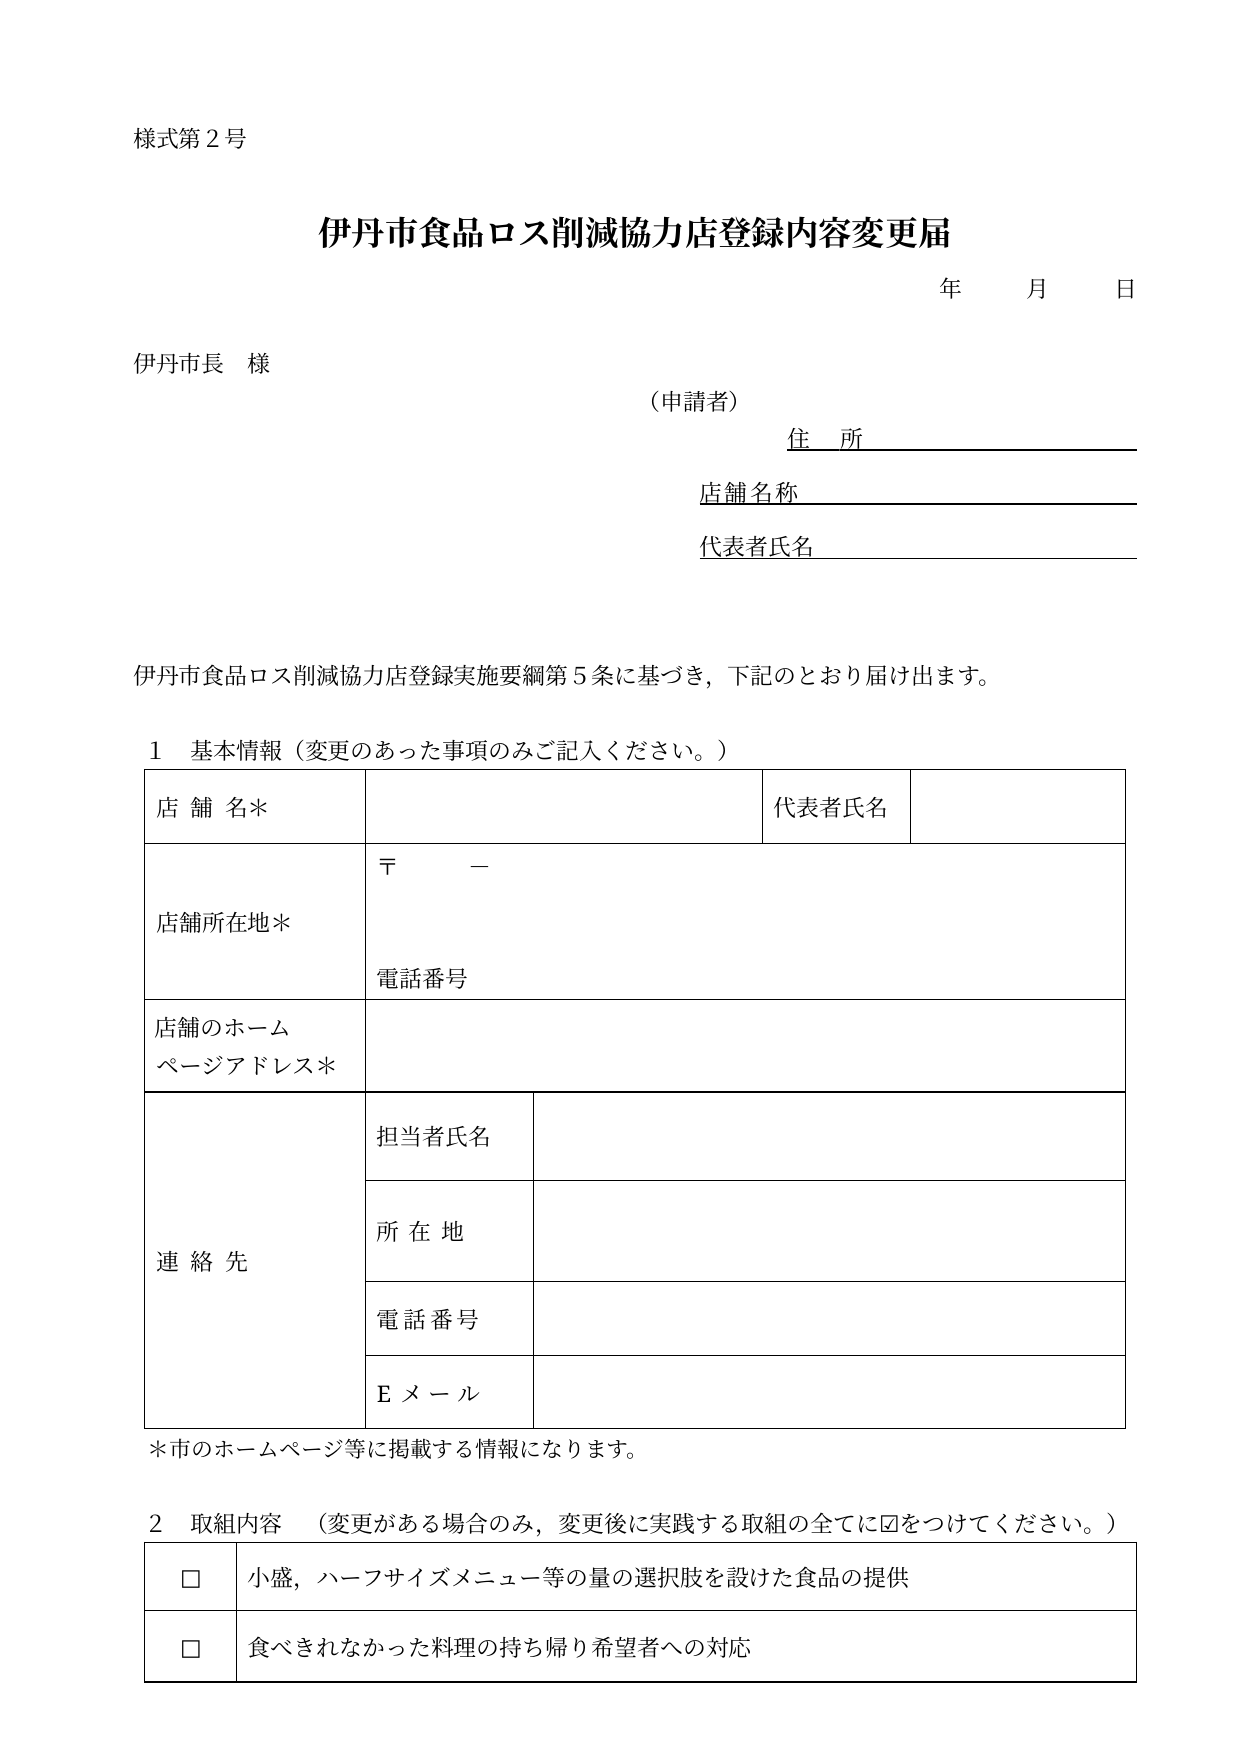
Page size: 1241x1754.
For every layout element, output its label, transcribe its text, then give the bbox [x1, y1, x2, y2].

text 住所 [133, 419, 1137, 456]
table_cell 店舗のホーム ページアドレス＊ [145, 1000, 365, 1091]
table_cell [534, 1282, 1125, 1355]
table_cell 担当者氏名 [366, 1093, 533, 1179]
text １ 基本情報（変更のあった事項のみご記入ください。） [133, 731, 1137, 769]
table_cell 連絡先 [145, 1093, 365, 1428]
table_cell [366, 1000, 1125, 1091]
table_header 代表者氏名 [763, 770, 910, 843]
table_cell [534, 1356, 1125, 1428]
text 伊丹市食品ロス削減協力店登録内容変更届 [133, 194, 1137, 269]
text ＊市のホームページ等に掲載する情報になります。 [133, 1429, 1137, 1467]
table_cell 〒 － 電話番号 [366, 844, 1125, 999]
table_cell 電話番号 [366, 1282, 533, 1355]
text 代表者氏名 [133, 527, 1137, 564]
table_cell [534, 1093, 1125, 1179]
table_cell Eメール [366, 1356, 533, 1428]
table_cell 所在地 [366, 1181, 533, 1281]
table_header 店舗名＊ [145, 770, 365, 843]
table_header [366, 770, 762, 843]
text （申請者） [133, 381, 751, 419]
text 年 月 日 [133, 269, 1137, 306]
table_header [911, 770, 1125, 843]
table_cell 食べきれなかった料理の持ち帰り希望者への対応 [237, 1611, 1136, 1681]
table_cell □ [145, 1611, 236, 1681]
table_cell 店舗所在地＊ [145, 844, 365, 999]
text 様式第２号 [133, 119, 1137, 156]
table_header □ [145, 1543, 236, 1610]
text ２ 取組内容 （変更がある場合のみ，変更後に実践する取組の全てに☑をつけてください。） [133, 1504, 1137, 1542]
text 店舗名称 [133, 473, 1137, 511]
table_header 小盛，ハーフサイズメニュー等の量の選択肢を設けた食品の提供 [237, 1543, 1136, 1610]
table_cell [534, 1181, 1125, 1281]
text 伊丹市長 様 [133, 344, 1137, 381]
text 伊丹市食品ロス削減協力店登録実施要綱第５条に基づき，下記のとおり届け出ます。 [133, 656, 1137, 694]
